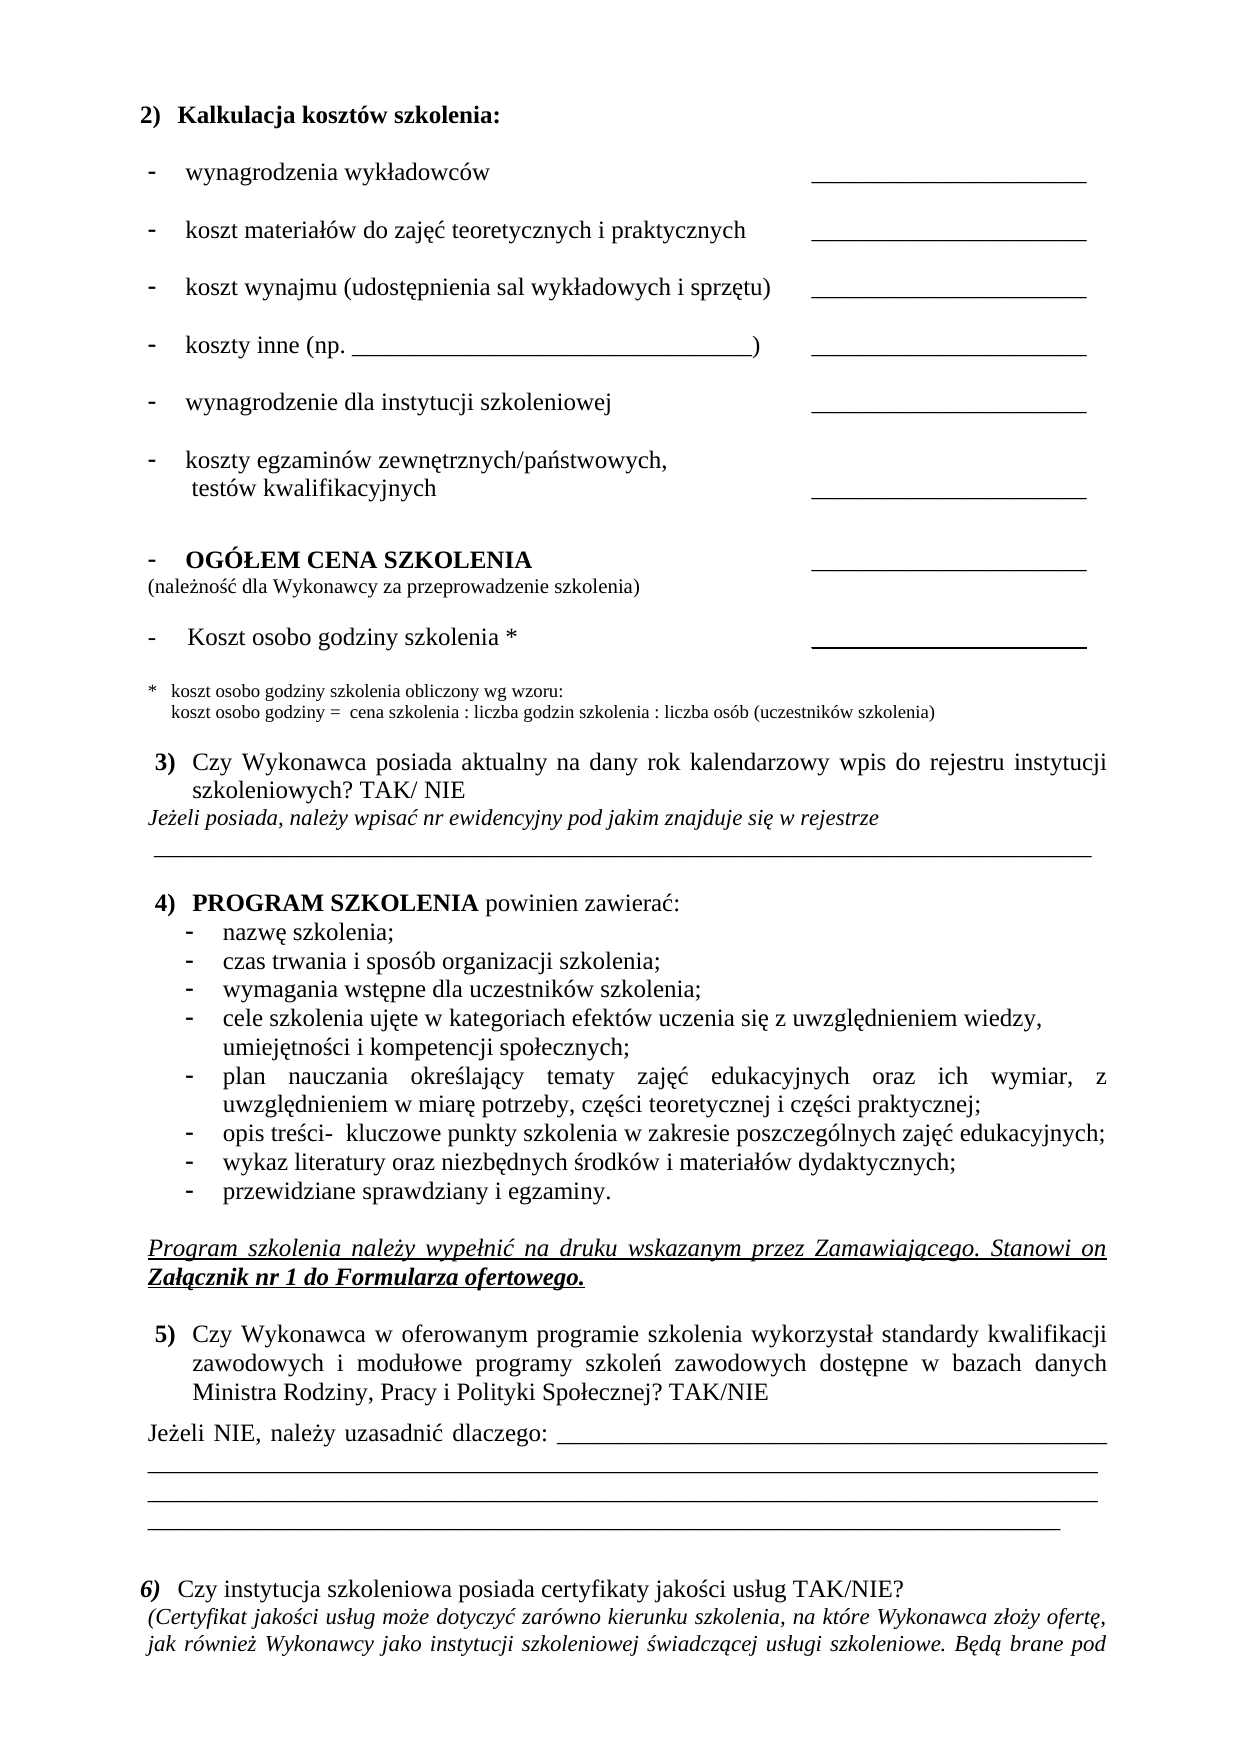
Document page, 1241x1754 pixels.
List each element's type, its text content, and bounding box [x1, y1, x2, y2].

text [148, 1603, 1107, 1656]
list plan nauczania określający tematy zajęć edukacyjnych oraz ich wymiar, z uwzględnieniem w miarę potrzeby, części teoretycznej i części praktycznej; [185, 1061, 1107, 1118]
text Program szkolenia należy wypełnić na druku wskazanym przez Zamawiającego. Stanowi on Załącznik nr 1 do Formularza ofertowego. [148, 1233, 1107, 1258]
list Czy Wykonawca posiada aktualny na dany rok kalendarzowy wpis do rejestru instytucji szkoleniowych? TAK/ NIE [154, 747, 1107, 804]
text testów kwalifikacyjnych ______________________ [185, 473, 1107, 502]
text - Koszt osobo godziny szkolenia * ______________________ [148, 622, 1107, 651]
list wynagrodzenia wykładowców ______________________ [148, 157, 1107, 186]
text * koszt osobo godziny szkolenia obliczony wg wzoru: [148, 680, 1107, 701]
list przewidziane sprawdziany i egzaminy. [185, 1176, 1107, 1204]
text ___________________________________________________________________________ [148, 831, 1107, 859]
text Program szkolenia należy wypełnić na druku wskazanym przez Zamawiającego. Stanowi on Załącznik nr 1 do Formularza ofertowego. [148, 1260, 1107, 1291]
text Jeżeli posiada, należy wpisać nr ewidencyjny pod jakim znajduje się w rejestrze [148, 804, 1107, 831]
list nazwę szkolenia; [185, 917, 1107, 946]
list Kalkulacja kosztów szkolenia: [140, 100, 1107, 128]
list Czy Wykonawca w oferowanym programie szkolenia wykorzystał standardy kwalifikacji zawodowych i modułowe programy szkoleń zawodowych dostępne w bazach danych Ministra Rodziny, Pracy i Polityki Społecznej? TAK/NIE [154, 1319, 1107, 1406]
list wykaz literatury oraz niezbędnych środków i materiałów dydaktycznych; [185, 1147, 1107, 1176]
text Jeżeli NIE, należy uzasadnić dlaczego: ____________________________________________ _________________________________________________________________________________________________________________________________________________________________________________________________________________________________ [148, 1418, 1107, 1533]
text koszt osobo godziny = cena szkolenia : liczba godzin szkolenia : liczba osób (uczestników szkolenia) [148, 701, 1107, 723]
list PROGRAM SZKOLENIA powinien zawierać: [154, 888, 1107, 917]
list Czy instytucja szkoleniowa posiada certyfikaty jakości usług TAK/NIE? [140, 1574, 1107, 1603]
list OGÓŁEM CENA SZKOLENIA ______________________ [148, 545, 1107, 574]
list koszty egzaminów zewnętrznych/państwowych, [148, 445, 1107, 473]
list koszty inne (np. ________________________________) ______________________ [148, 330, 1107, 358]
text (należność dla Wykonawcy za przeprowadzenie szkolenia) [148, 574, 1107, 598]
list koszt wynajmu (udostępnienia sal wykładowych i sprzętu) ______________________ [148, 272, 1107, 301]
list czas trwania i sposób organizacji szkolenia; [185, 946, 1107, 974]
list wynagrodzenie dla instytucji szkoleniowej ______________________ [148, 387, 1107, 416]
list koszt materiałów do zajęć teoretycznych i praktycznych ______________________ [148, 215, 1107, 243]
list wymagania wstępne dla uczestników szkolenia; [185, 974, 1107, 1003]
list cele szkolenia ujęte w kategoriach efektów uczenia się z uwzględnieniem wiedzy, umiejętności i kompetencji społecznych; [185, 1003, 1107, 1061]
list opis treści- kluczowe punkty szkolenia w zakresie poszczególnych zajęć edukacyjnych; [185, 1118, 1107, 1147]
